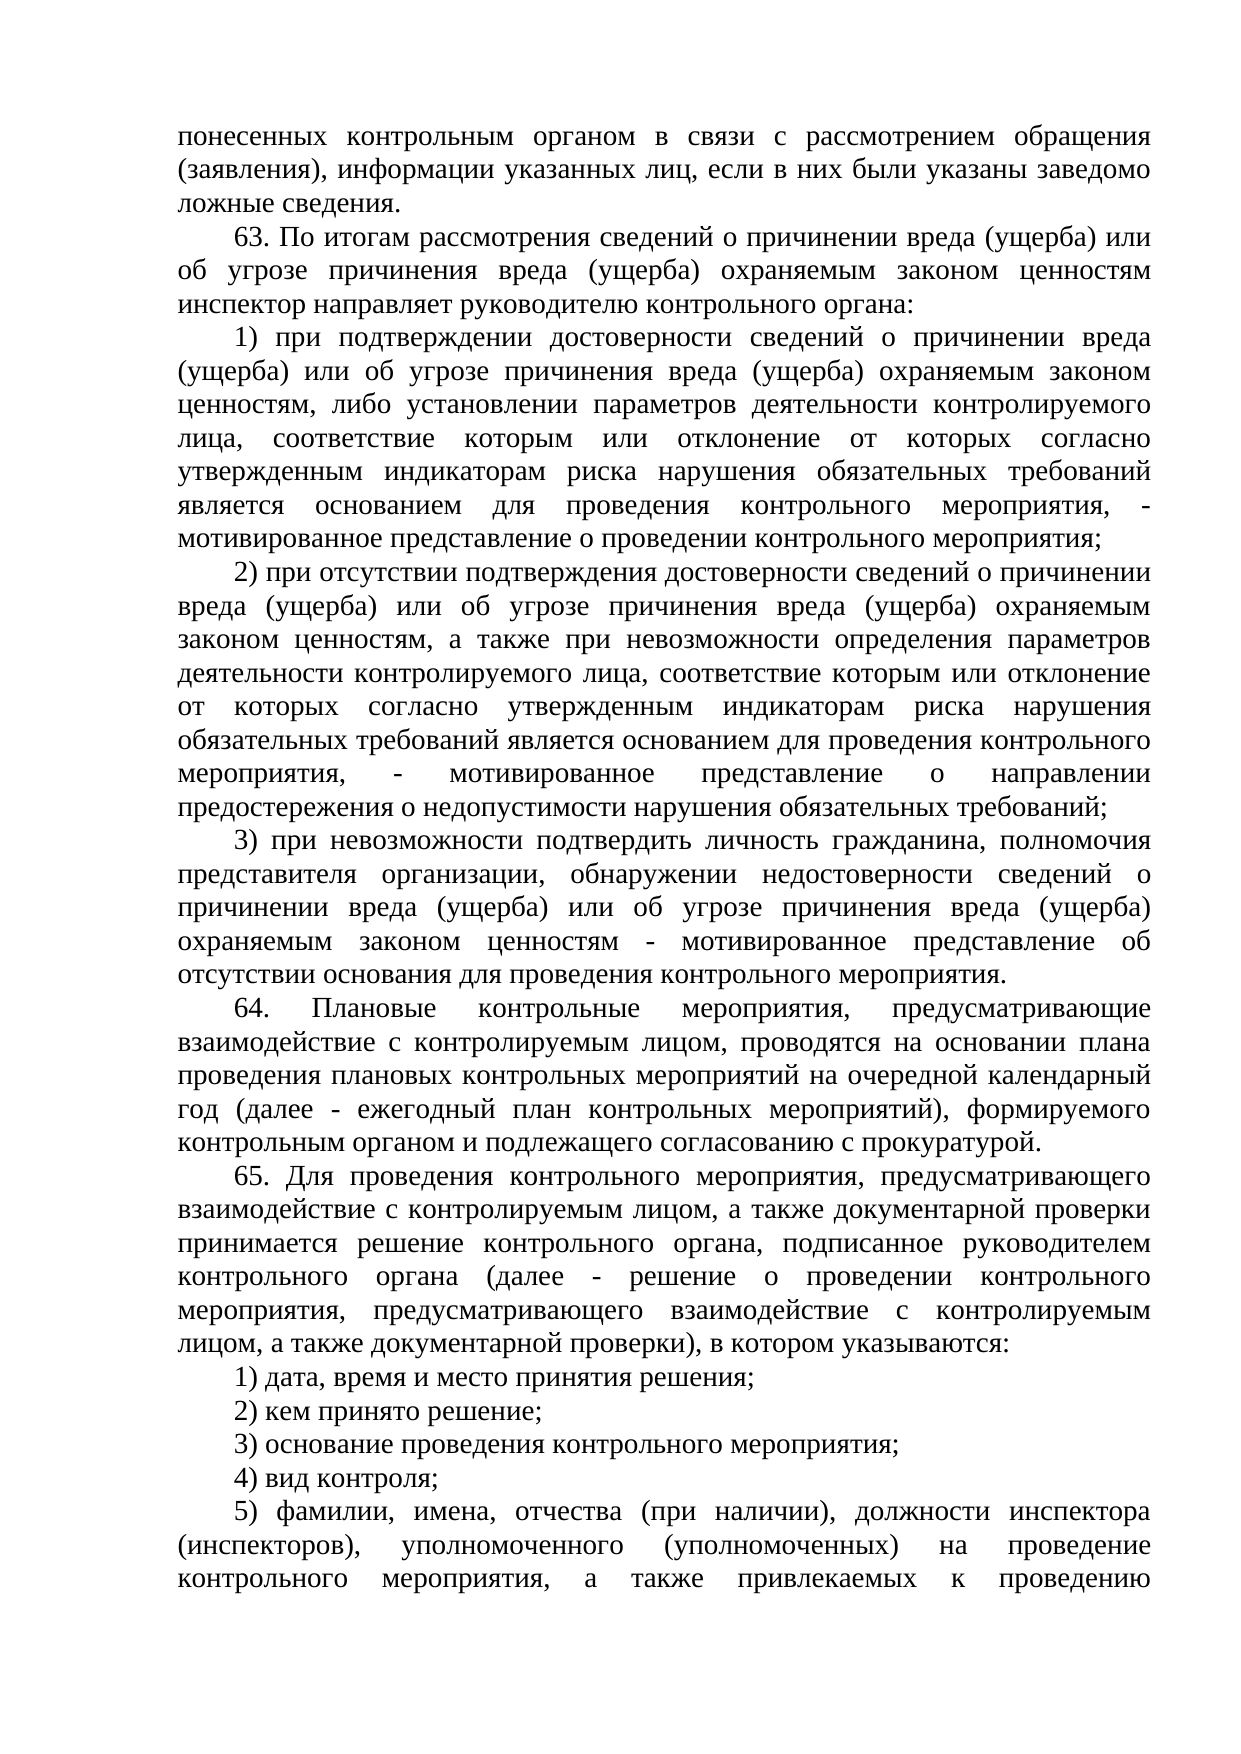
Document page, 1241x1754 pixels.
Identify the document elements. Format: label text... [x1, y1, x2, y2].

text 1) при подтверждении достоверности сведений о причинении вреда (ущерба) или об угрозе причинения вреда (ущерба) охраняемым законом ценностям, либо установлении параметров деятельности контролируемого лица, соответствие которым или отклонение от которых согласно утвержденным индикаторам риска нарушения обязательных требований является основанием для проведения контрольного мероприятия, - мотивированное представление о проведении контрольного мероприятия; [177, 319, 1152, 554]
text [177, 1493, 1152, 1594]
text 1) дата, время и место принятия решения; [177, 1359, 1152, 1393]
text 63. По итогам рассмотрения сведений о причинении вреда (ущерба) или об угрозе причинения вреда (ущерба) охраняемым законом ценностям инспектор направляет руководителю контрольного органа: [177, 219, 1152, 319]
text 64. Плановые контрольные мероприятия, предусматривающие взаимодействие с контролируемым лицом, проводятся на основании плана проведения плановых контрольных мероприятий на очередной календарный год (далее - ежегодный план контрольных мероприятий), формируемого контрольным органом и подлежащего согласованию с прокуратурой. [177, 990, 1152, 1158]
text 2) кем принято решение; [177, 1393, 1152, 1426]
text 3) основание проведения контрольного мероприятия; [177, 1426, 1152, 1460]
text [177, 118, 1152, 219]
text 65. Для проведения контрольного мероприятия, предусматривающего взаимодействие с контролируемым лицом, а также документарной проверки принимается решение контрольного органа, подписанное руководителем контрольного органа (далее - решение о проведении контрольного мероприятия, предусматривающего взаимодействие с контролируемым лицом, а также документарной проверки), в котором указываются: [177, 1158, 1152, 1359]
text 4) вид контроля; [177, 1460, 1152, 1493]
text 2) при отсутствии подтверждения достоверности сведений о причинении вреда (ущерба) или об угрозе причинения вреда (ущерба) охраняемым законом ценностям, а также при невозможности определения параметров деятельности контролируемого лица, соответствие которым или отклонение от которых согласно утвержденным индикаторам риска нарушения обязательных требований является основанием для проведения контрольного мероприятия, - мотивированное представление о направлении предостережения о недопустимости нарушения обязательных требований; [177, 554, 1152, 822]
text 3) при невозможности подтвердить личность гражданина, полномочия представителя организации, обнаружении недостоверности сведений о причинении вреда (ущерба) или об угрозе причинения вреда (ущерба) охраняемым законом ценностям - мотивированное представление об отсутствии основания для проведения контрольного мероприятия. [177, 822, 1152, 990]
